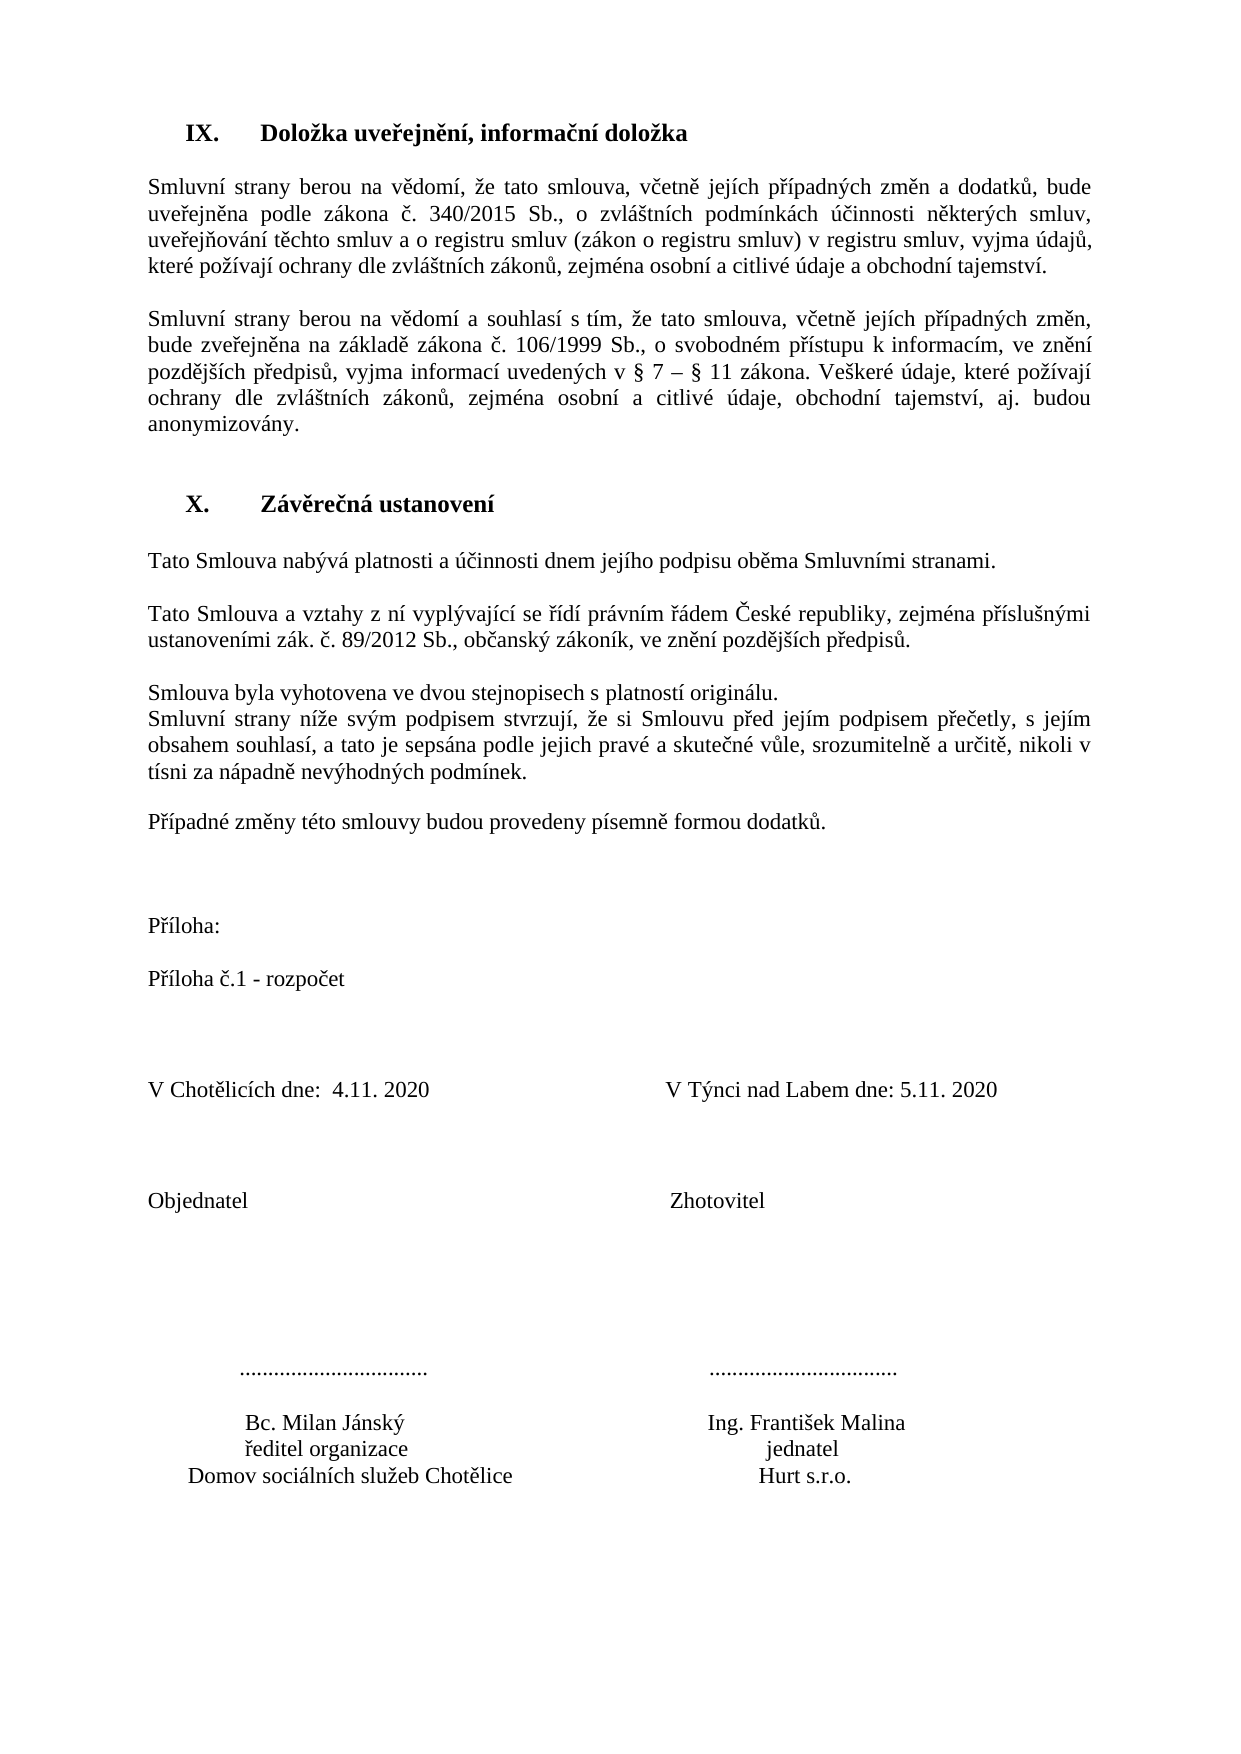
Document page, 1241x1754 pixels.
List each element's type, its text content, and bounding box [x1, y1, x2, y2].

text Příloha č.1 - rozpočet [148, 965, 1093, 991]
text ředitel organizace jednatel [148, 1436, 1093, 1462]
text Smluvní strany berou na vědomí a souhlasí s tím, že tato smlouva, včetně jejích případných změn, bude zveřejněna na základě zákona č. 106/1999 Sb., o svobodném přístupu k informacím, ve znění pozdějších předpisů, vyjma informací uvedených v § 7 – § 11 zákona. Veškeré údaje, které požívají ochrany dle zvláštních zákonů, zejména osobní a citlivé údaje, obchodní tajemství, aj. budou anonymizovány. [148, 305, 1093, 437]
text Smlouva byla vyhotovena ve dvou stejnopisech s platností originálu. [148, 679, 1093, 705]
text Smluvní strany níže svým podpisem stvrzují, že si Smlouvu před jejím podpisem přečetly, s jejím obsahem souhlasí, a tato je sepsána podle jejich pravé a skutečné vůle, srozumitelně a určitě, nikoli v tísni za nápadně nevýhodných podmínek. [148, 705, 1093, 784]
list Závěrečná ustanovení [185, 489, 1093, 518]
text Domov sociálních služeb Chotělice Hurt s.r.o. [148, 1462, 1093, 1488]
list Doložka uveřejnění, informační doložka [185, 118, 1093, 147]
text Případné změny této smlouvy budou provedeny písemně formou dodatků. [148, 808, 1093, 834]
text Příloha: [148, 912, 1093, 939]
text Smluvní strany berou na vědomí, že tato smlouva, včetně jejích případných změn a dodatků, bude uveřejněna podle zákona č. 340/2015 Sb., o zvláštních podmínkách účinnosti některých smluv, uveřejňování těchto smluv a o registru smluv (zákon o registru smluv) v registru smluv, vyjma údajů, které požívají ochrany dle zvláštních zákonů, zejména osobní a citlivé údaje a obchodní tajemství. [148, 173, 1093, 279]
text Tato Smlouva nabývá platnosti a účinnosti dnem jejího podpisu oběma Smluvními stranami. [148, 547, 1093, 573]
text Bc. Milan Jánský Ing. František Malina [148, 1409, 1093, 1436]
text V Chotělicích dne: 4.11. 2020 V Týnci nad Labem dne: 5.11. 2020 [148, 1076, 1093, 1102]
text Objednatel Zhotovitel [148, 1187, 1093, 1213]
text ................................. ................................. [148, 1354, 1093, 1380]
text Tato Smlouva a vztahy z ní vyplývající se řídí právním řádem České republiky, zejména příslušnými ustanoveními zák. č. 89/2012 Sb., občanský zákoník, ve znění pozdějších předpisů. [148, 600, 1093, 652]
